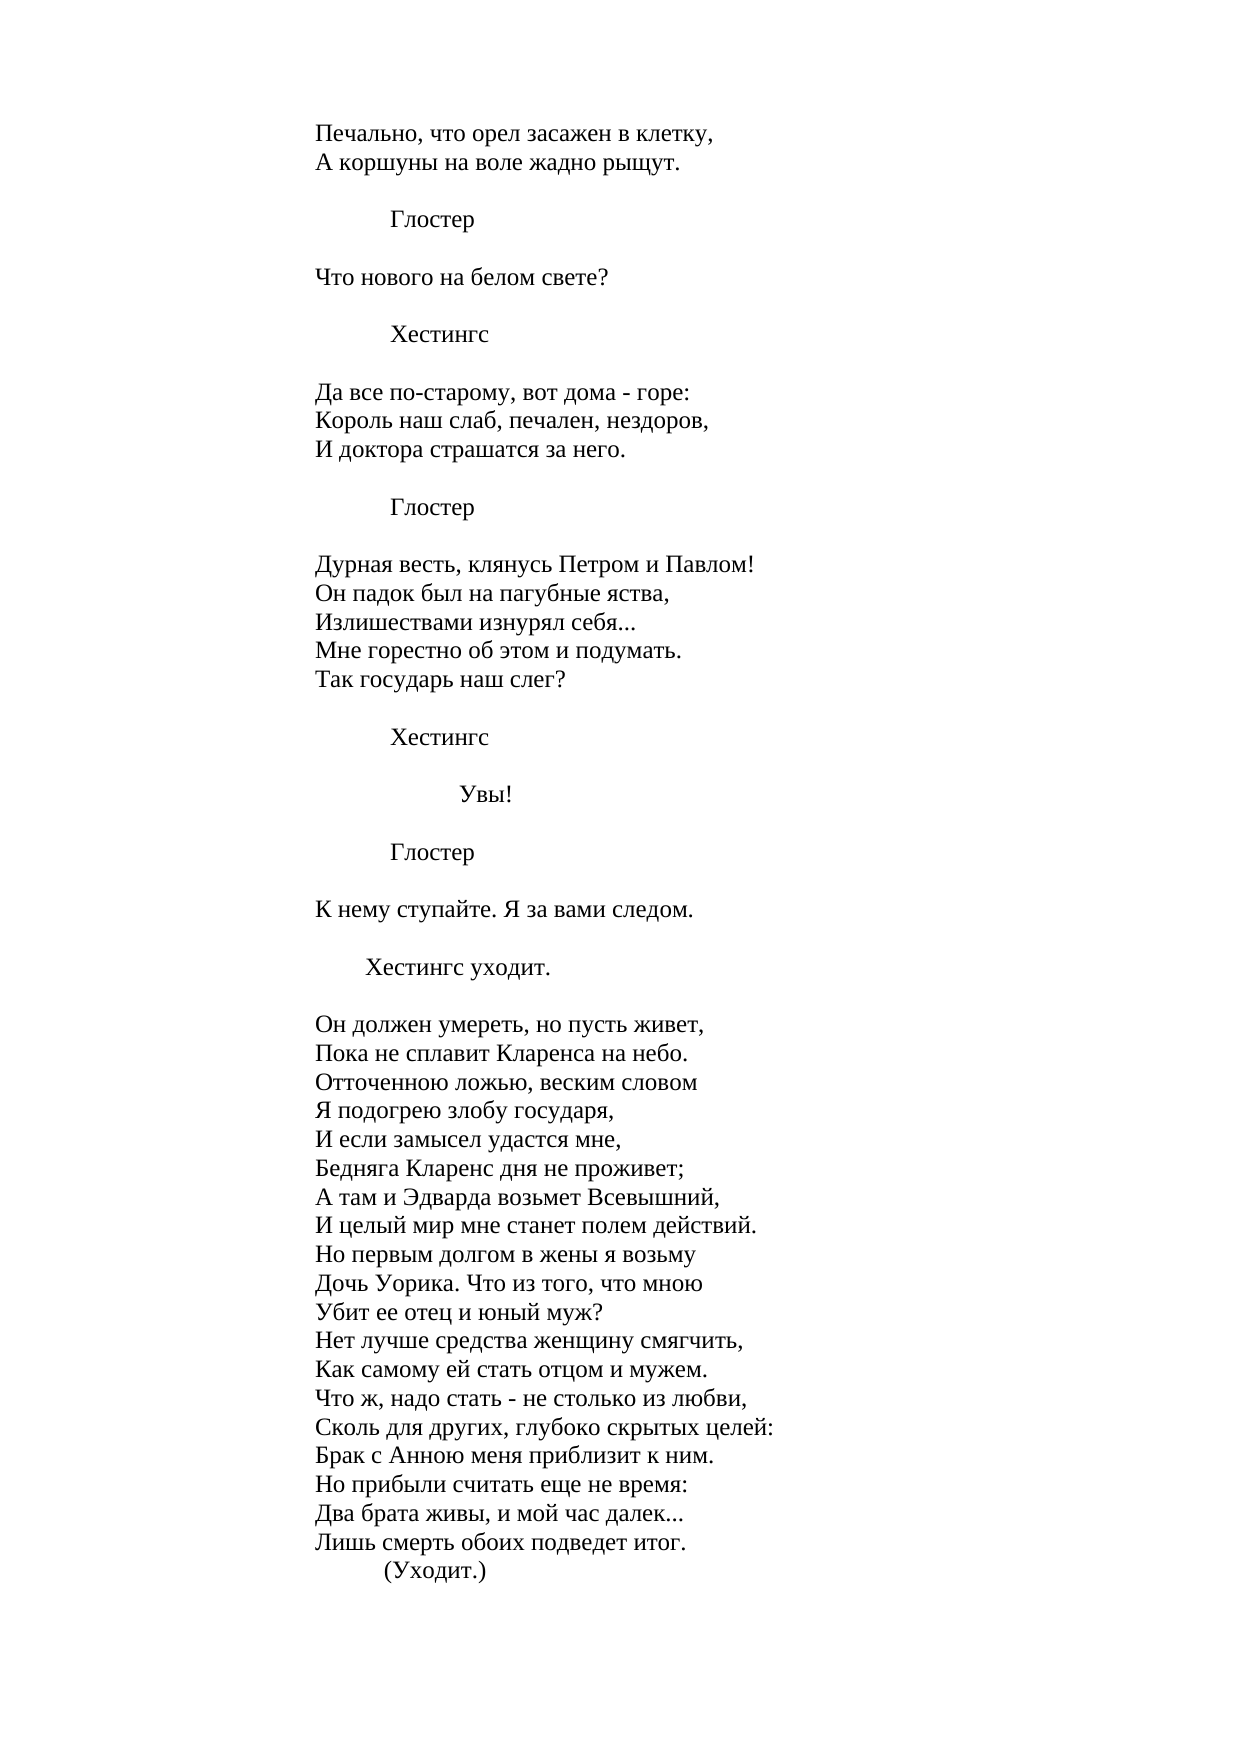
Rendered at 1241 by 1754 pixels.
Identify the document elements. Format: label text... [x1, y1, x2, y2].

text Отточенною ложью, веским словом [177, 1067, 1152, 1096]
text Но первым долгом в жены я возьму [177, 1239, 1152, 1268]
text Но прибыли считать еще не время: [177, 1469, 1152, 1498]
text Так государь наш слег? [177, 664, 1152, 693]
text Мне горестно об этом и подумать. [177, 636, 1152, 664]
text Нет лучше средства женщину смягчить, [177, 1326, 1152, 1354]
text Что нового на белом свете? [177, 262, 1152, 291]
text Я подогрею злобу государя, [177, 1096, 1152, 1124]
text Глостер [177, 204, 1152, 233]
text Хестингс уходит. [177, 952, 1152, 981]
text Убит ее отец и юный муж? [177, 1297, 1152, 1326]
text Да все по-старому, вот дома - горе: [177, 377, 1152, 406]
text И доктора страшатся за него. [177, 434, 1152, 463]
text (Уходит.) [177, 1556, 1152, 1584]
text Что ж, надо стать - не столько из любви, [177, 1383, 1152, 1412]
text Брак с Анною меня приблизит к ним. [177, 1441, 1152, 1469]
text Сколь для других, глубоко скрытых целей: [177, 1412, 1152, 1441]
text Два брата живы, и мой час далек... [177, 1498, 1152, 1527]
text И если замысел удастся мне, [177, 1124, 1152, 1153]
text Хестингс [177, 319, 1152, 348]
text Увы! [177, 779, 1152, 808]
text Печально, что орел засажен в клетку, [177, 118, 1152, 147]
text Лишь смерть обоих подведет итог. [177, 1527, 1152, 1556]
text Он должен умереть, но пусть живет, [177, 1009, 1152, 1038]
text К нему ступайте. Я за вами следом. [177, 894, 1152, 923]
text А коршуны на воле жадно рыщут. [177, 147, 1152, 176]
text Бедняга Кларенс дня не проживет; [177, 1153, 1152, 1182]
text Король наш слаб, печален, нездоров, [177, 406, 1152, 434]
text Как самому ей стать отцом и мужем. [177, 1354, 1152, 1383]
text Хестингс [177, 722, 1152, 751]
text Дурная весть, клянусь Петром и Павлом! [177, 549, 1152, 578]
text Глостер [177, 837, 1152, 866]
text Глостер [177, 492, 1152, 521]
text Дочь Уорика. Что из того, что мною [177, 1268, 1152, 1297]
text Он падок был на пагубные яства, [177, 578, 1152, 607]
text А там и Эдварда возьмет Всевышний, [177, 1182, 1152, 1211]
text Пока не сплавит Кларенса на небо. [177, 1038, 1152, 1067]
text Излишествами изнурял себя... [177, 607, 1152, 636]
text И целый мир мне станет полем действий. [177, 1211, 1152, 1239]
